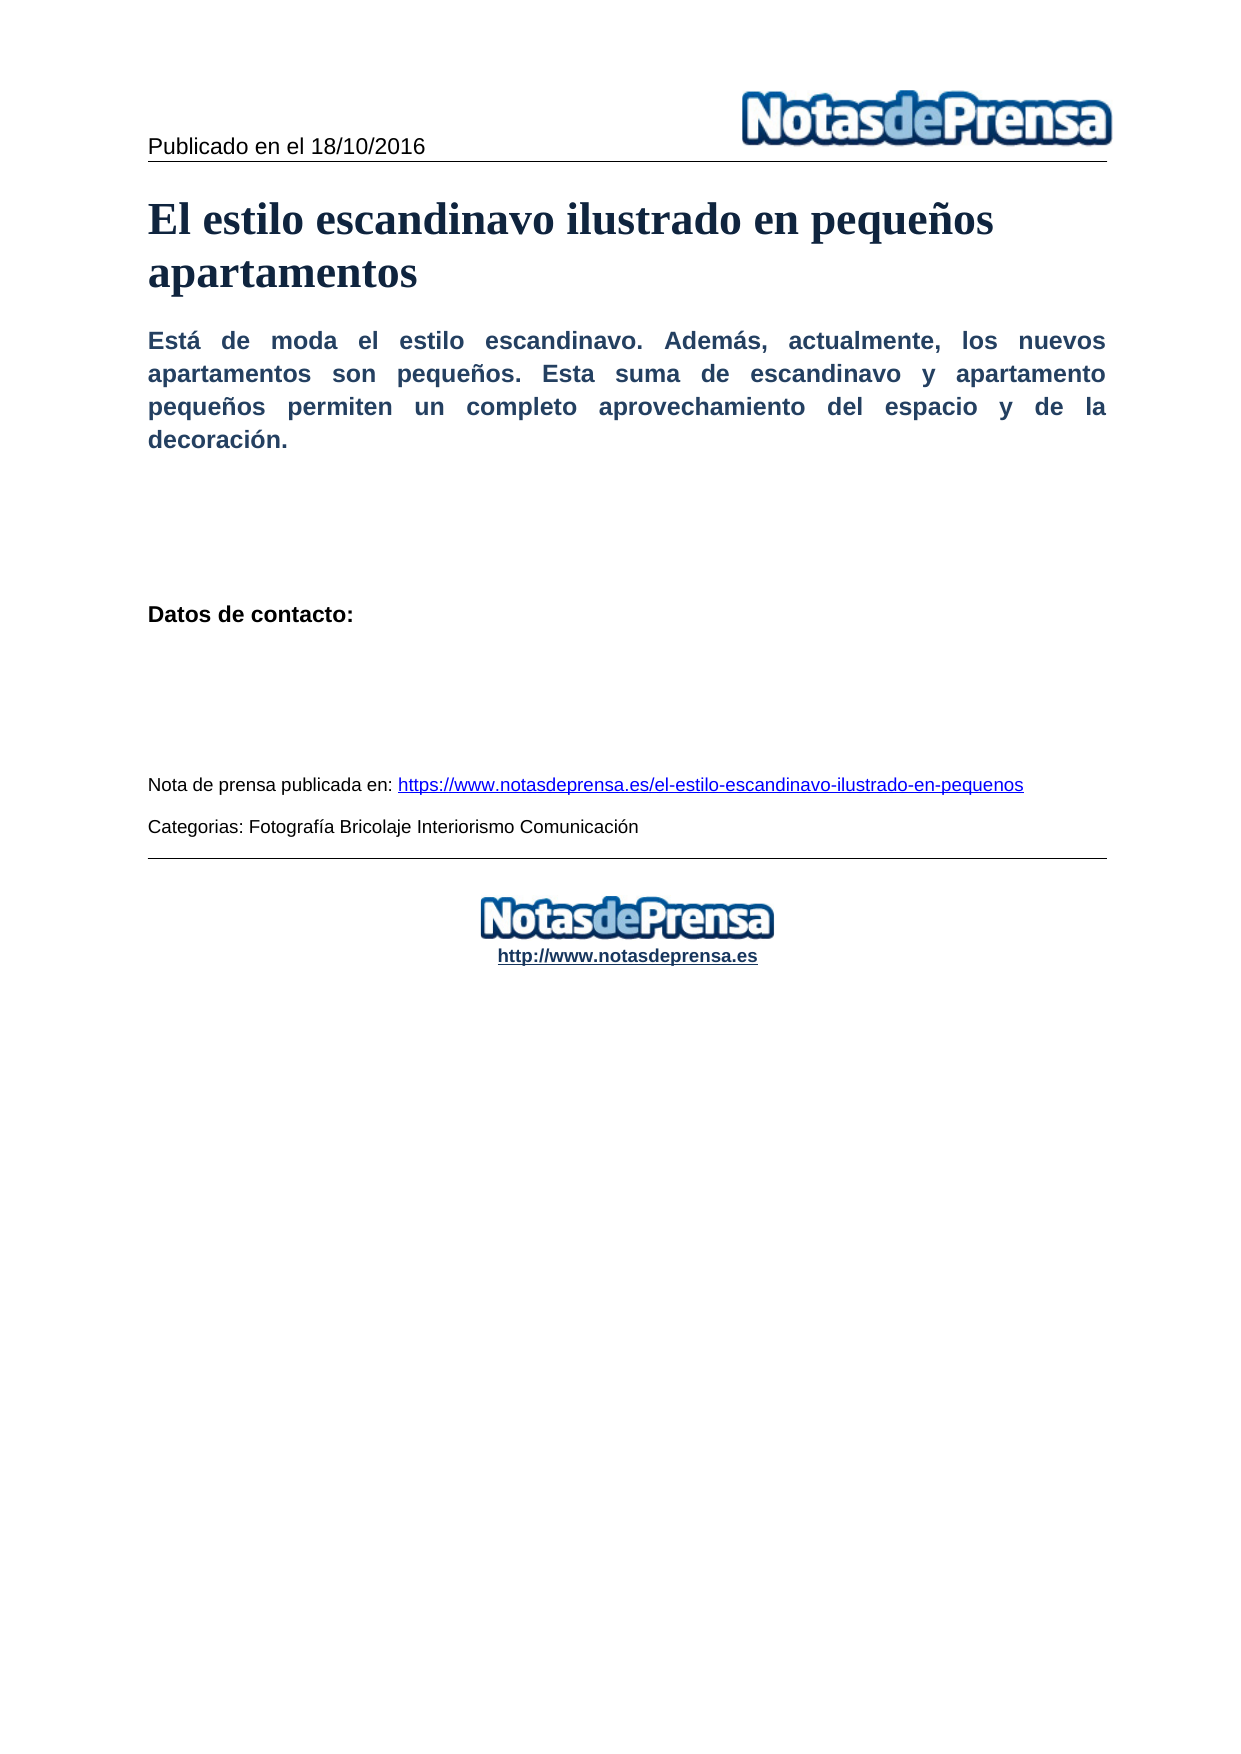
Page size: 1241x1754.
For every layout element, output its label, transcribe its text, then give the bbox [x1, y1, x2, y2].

text Datos de contacto: [148, 601, 1107, 628]
subtitle El estilo escandinavo ilustrado en pequeños apartamentos [148, 192, 1107, 297]
text Categorias: Fotografía Bricolaje Interiorismo Comunicación [148, 816, 1107, 837]
picture [480, 895, 775, 941]
text Nota de prensa publicada en: https://www.notasdeprensa.es/el-estilo-escandinavo-ilustrado-en-pequenos [148, 773, 1107, 795]
text http://www.notasdeprensa.es [148, 945, 1107, 967]
text Publicado en el 18/10/2016 [148, 133, 1107, 161]
picture [742, 90, 1113, 148]
subtitle Está de moda el estilo escandinavo. Además, actualmente, los nuevos apartamentos son pequeños. Esta suma de escandinavo y apartamento pequeños permiten un completo aprovechamiento del espacio y de la decoración. [148, 326, 1107, 454]
